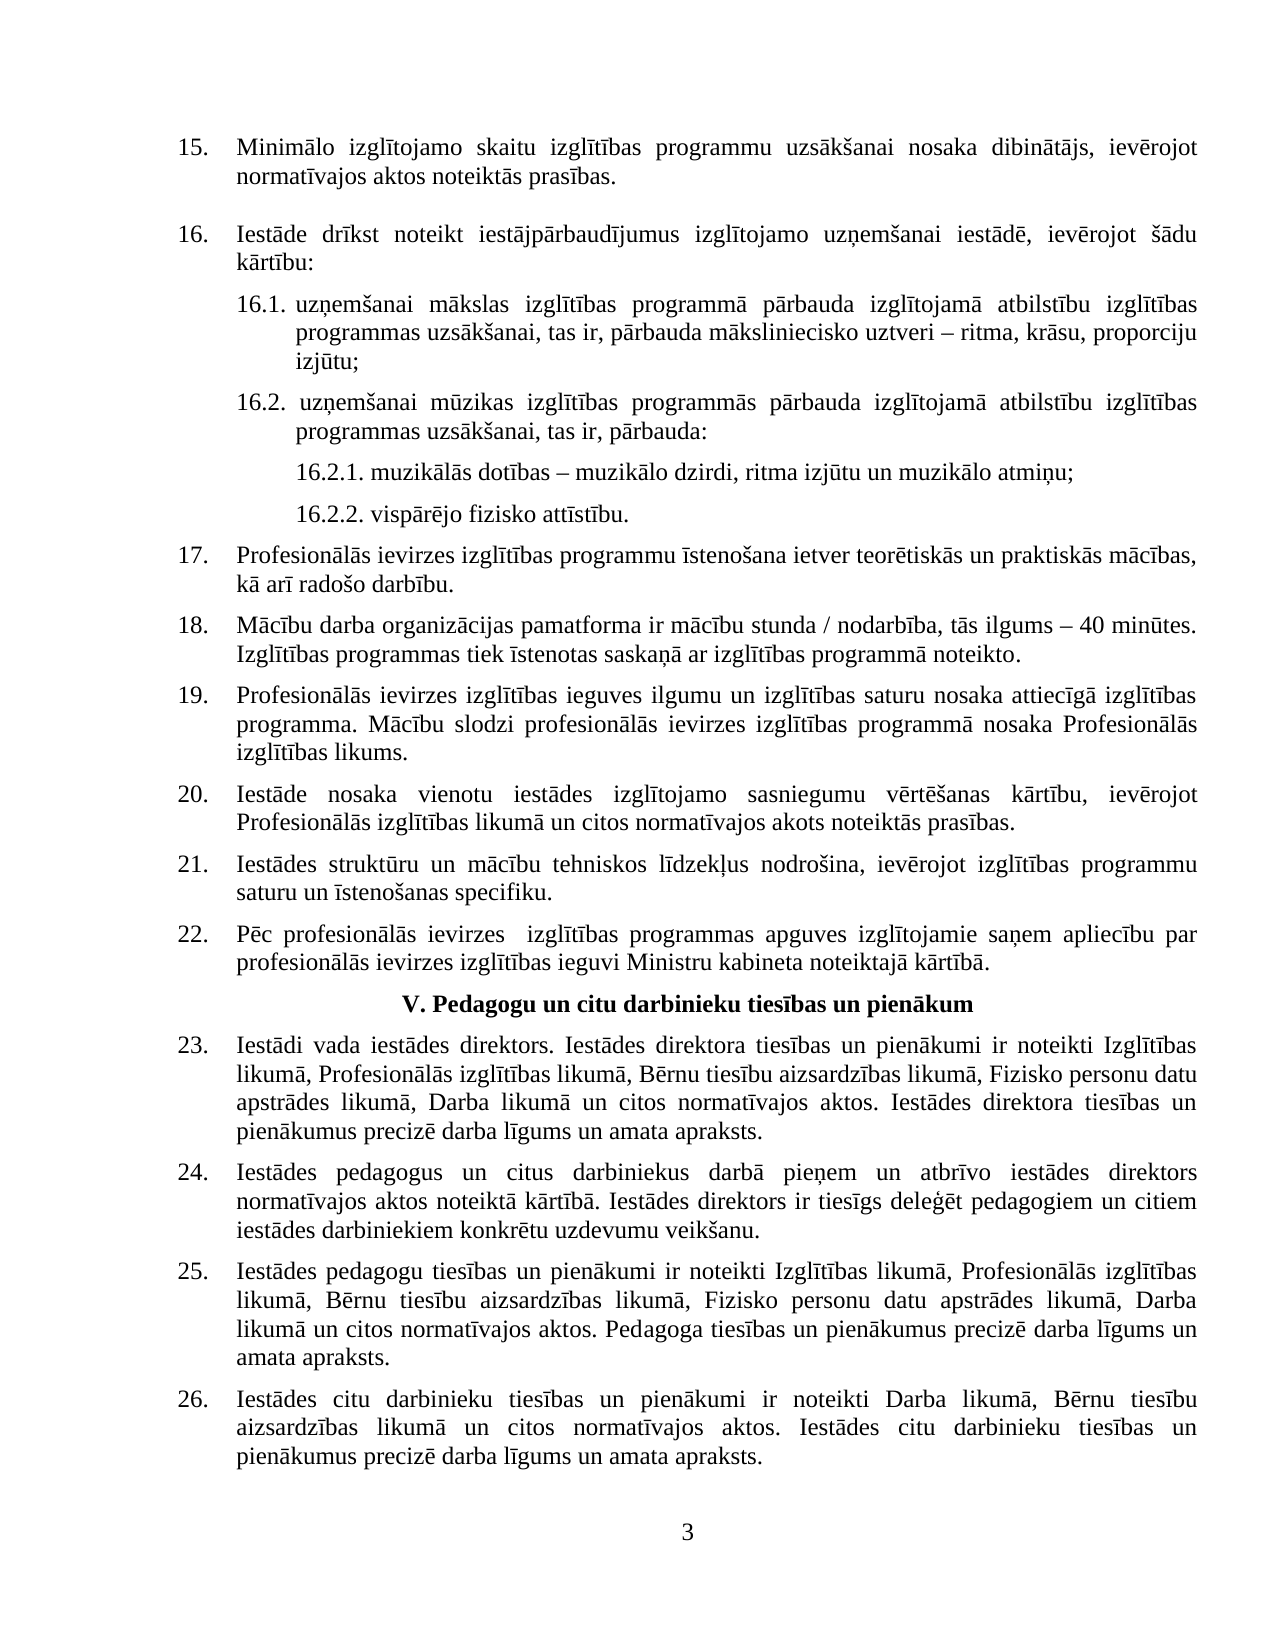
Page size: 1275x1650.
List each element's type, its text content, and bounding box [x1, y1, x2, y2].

text 19. Profesionālās ievirzes izglītības ieguves ilgumu un izglītības saturu nosaka attiecīgā izglītības programma. Mācību slodzi profesionālās ievirzes izglītības programmā nosaka Profesionālās izglītības likums. [177, 680, 1198, 766]
text 16.2.1. muzikālās dotības – muzikālo dzirdi, ritma izjūtu un muzikālo atmiņu; [295, 457, 1198, 486]
text 17. Profesionālās ievirzes izglītības programmu īstenošana ietver teorētiskās un praktiskās mācības, kā arī radošo darbību. [177, 540, 1198, 597]
text 15. Minimālo izglītojamo skaitu izglītības programmu uzsākšanai nosaka dibinātājs, ievērojot normatīvajos aktos noteiktās prasības. [177, 132, 1198, 190]
text 16.2. uzņemšanai mūzikas izglītības programmās pārbauda izglītojamā atbilstību izglītības programmas uzsākšanai, tas ir, pārbauda: [236, 387, 1198, 445]
text 16. Iestāde drīkst noteikt iestājpārbaudījumus izglītojamo uzņemšanai iestādē, ievērojot šādu kārtību: [177, 219, 1198, 276]
text V. Pedagogu un citu darbinieku tiesības un pienākum [177, 989, 1198, 1017]
text 16.2.2. vispārējo fizisko attīstību. [295, 499, 1198, 527]
text 26. Iestādes citu darbinieku tiesības un pienākumi ir noteikti Darba likumā, Bērnu tiesību aizsardzības likumā un citos normatīvajos aktos. Iestādes citu darbinieku tiesības un pienākumus precizē darba līgums un amata apraksts. [177, 1384, 1198, 1470]
text 18. Mācību darba organizācijas pamatforma ir mācību stunda / nodarbība, tās ilgums – 40 minūtes. Izglītības programmas tiek īstenotas saskaņā ar izglītības programmā noteikto. [177, 610, 1198, 667]
text 16.1. uzņemšanai mākslas izglītības programmā pārbauda izglītojamā atbilstību izglītības programmas uzsākšanai, tas ir, pārbauda māksliniecisko uztveri – ritma, krāsu, proporciju izjūtu; [236, 289, 1198, 375]
text 22. Pēc profesionālās ievirzes izglītības programmas apguves izglītojamie saņem apliecību par profesionālās ievirzes izglītības ieguvi Ministru kabineta noteiktajā kārtībā. [177, 919, 1198, 976]
text 20. Iestāde nosaka vienotu iestādes izglītojamo sasniegumu vērtēšanas kārtību, ievērojot Profesionālās izglītības likumā un citos normatīvajos akots noteiktās prasības. [177, 779, 1198, 836]
text 21. Iestādes struktūru un mācību tehniskos līdzekļus nodrošina, ievērojot izglītības programmu saturu un īstenošanas specifiku. [177, 849, 1198, 906]
text 23. Iestādi vada iestādes direktors. Iestādes direktora tiesības un pienākumi ir noteikti Izglītības likumā, Profesionālās izglītības likumā, Bērnu tiesību aizsardzības likumā, Fizisko personu datu apstrādes likumā, Darba likumā un citos normatīvajos aktos. Iestādes direktora tiesības un pienākumus precizē darba līgums un amata apraksts. [177, 1030, 1198, 1145]
text 24. Iestādes pedagogus un citus darbiniekus darbā pieņem un atbrīvo iestādes direktors normatīvajos aktos noteiktā kārtībā. Iestādes direktors ir tiesīgs deleģēt pedagogiem un citiem iestādes darbiniekiem konkrētu uzdevumu veikšanu. [177, 1157, 1198, 1244]
text 25. Iestādes pedagogu tiesības un pienākumi ir noteikti Izglītības likumā, Profesionālās izglītības likumā, Bērnu tiesību aizsardzības likumā, Fizisko personu datu apstrādes likumā, Darba likumā un citos normatīvajos aktos. Pedagoga tiesības un pienākumus precizē darba līgums un amata apraksts. [177, 1256, 1198, 1371]
